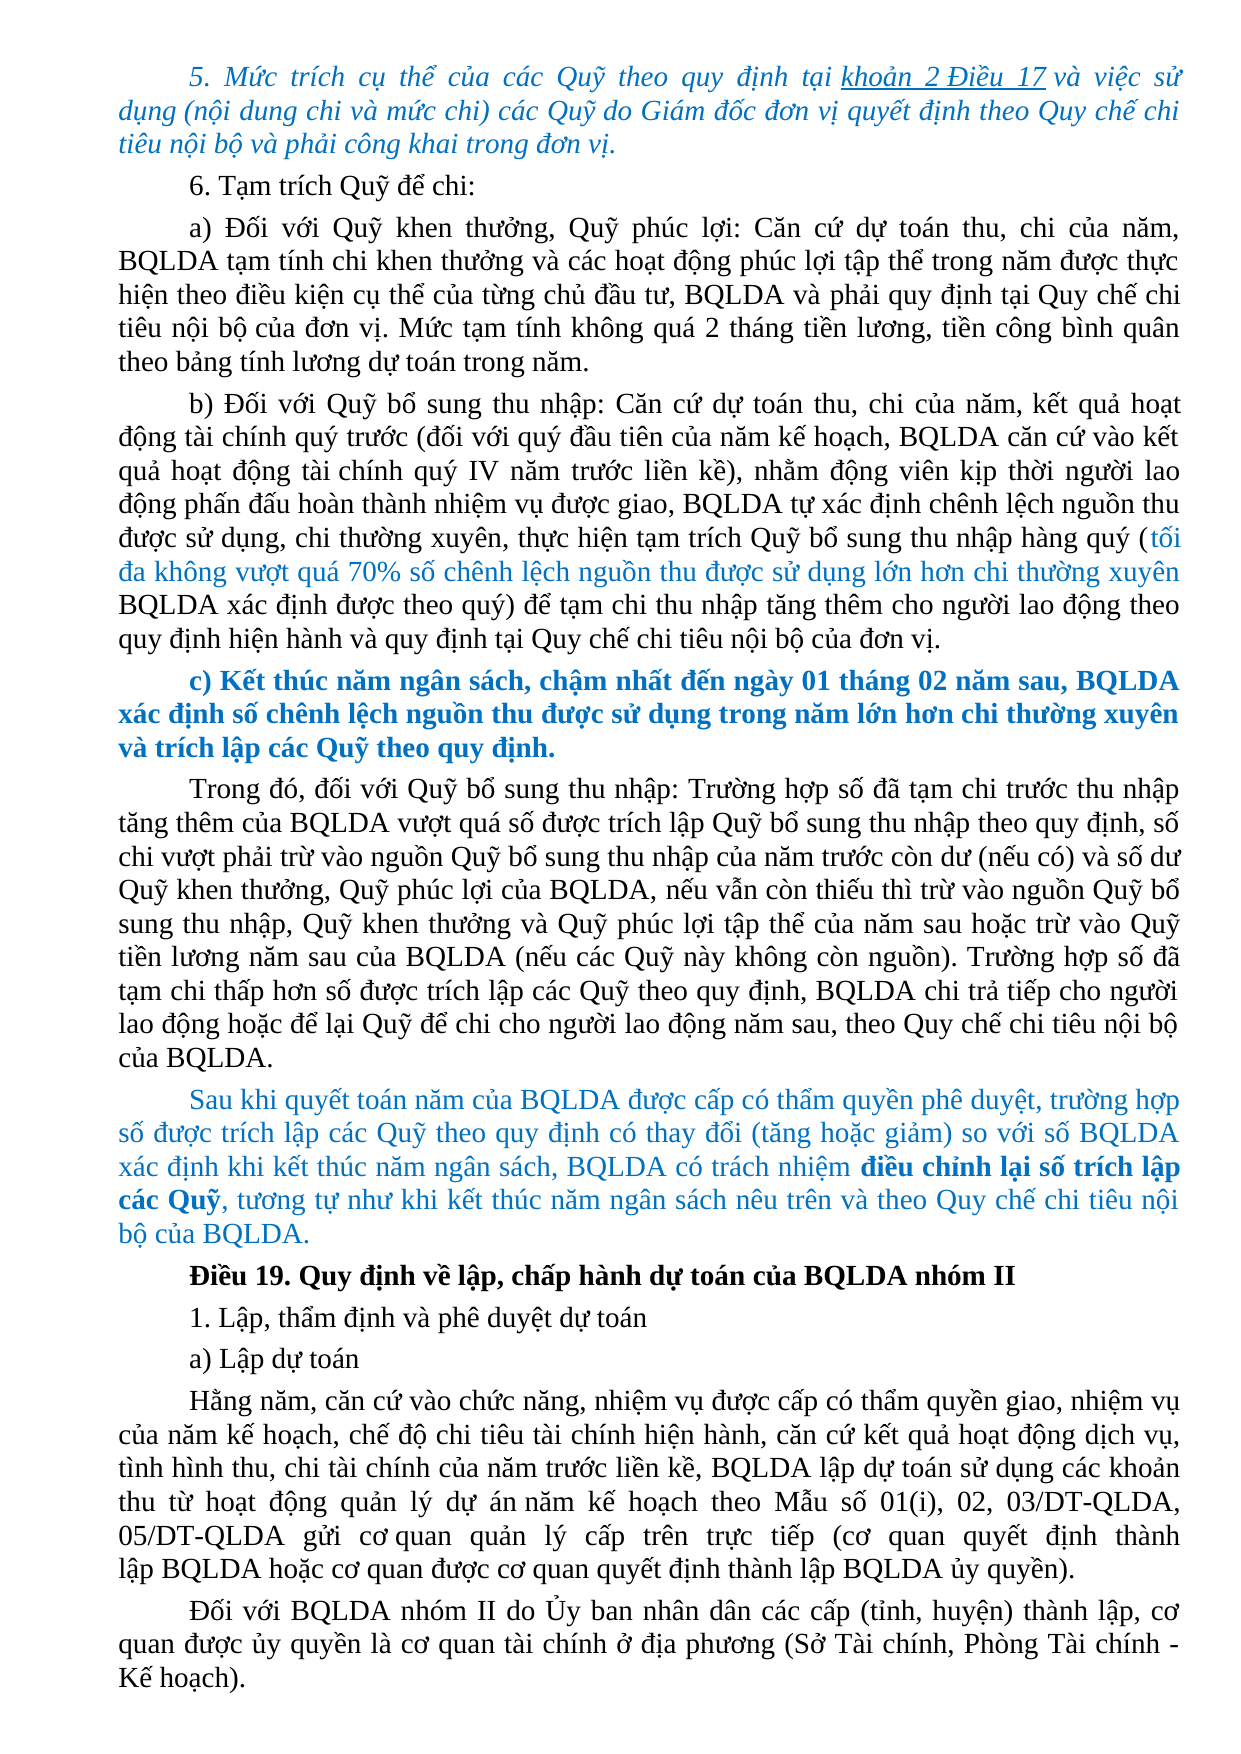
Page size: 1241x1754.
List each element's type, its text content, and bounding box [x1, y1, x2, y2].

text 6. Tạm trích Quỹ để chi: [118, 168, 1181, 202]
text Sau khi quyết toán năm của BQLDA được cấp có thẩm quyền phê duyệt, trường hợp số được trích lập các Quỹ theo quy định có thay đổi (tăng hoặc giảm) so với số BQLDA xác định khi kết thúc năm ngân sách, BQLDA có trách nhiệm điều chỉnh lại số trích lập các Quỹ, tương tự như khi kết thúc năm ngân sách nêu trên và theo Quy chế chi tiêu nội bộ của BQLDA. [118, 1082, 1181, 1249]
text 5. Mức trích cụ thể của các Quỹ theo quy định tại khoản 2 Điều 17 và việc sử dụng (nội dung chi và mức chi) các Quỹ do Giám đốc đơn vị quyết định theo Quy chế chi tiêu nội bộ và phải công khai trong đơn vị. [118, 59, 1181, 160]
text c) Kết thúc năm ngân sách, chậm nhất đến ngày 01 tháng 02 năm sau, BQLDA xác định số chênh lệch nguồn thu được sử dụng trong năm lớn hơn chi thường xuyên và trích lập các Quỹ theo quy định. [118, 663, 1181, 763]
text b) Đối với Quỹ bổ sung thu nhập: Căn cứ dự toán thu, chi của năm, kết quả hoạt động tài chính quý trước (đối với quý đầu tiên của năm kế hoạch, BQLDA căn cứ vào kết quả hoạt động tài chính quý IV năm trước liền kề), nhằm động viên kịp thời người lao động phấn đấu hoàn thành nhiệm vụ được giao, BQLDA tự xác định chênh lệch nguồn thu được sử dụng, chi thường xuyên, thực hiện tạm trích Quỹ bổ sung thu nhập hàng quý (tối đa không vượt quá 70% số chênh lệch nguồn thu được sử dụng lớn hơn chi thường xuyên BQLDA xác định được theo quý) để tạm chi thu nhập tăng thêm cho người lao động theo quy định hiện hành và quy định tại Quy chế chi tiêu nội bộ của đơn vị. [118, 386, 1181, 654]
text Trong đó, đối với Quỹ bổ sung thu nhập: Trường hợp số đã tạm chi trước thu nhập tăng thêm của BQLDA vượt quá số được trích lập Quỹ bổ sung thu nhập theo quy định, số chi vượt phải trừ vào nguồn Quỹ bổ sung thu nhập của năm trước còn dư (nếu có) và số dư Quỹ khen thưởng, Quỹ phúc lợi của BQLDA, nếu vẫn còn thiếu thì trừ vào nguồn Quỹ bổ sung thu nhập, Quỹ khen thưởng và Quỹ phúc lợi tập thể của năm sau hoặc trừ vào Quỹ tiền lương năm sau của BQLDA (nếu các Quỹ này không còn nguồn). Trường hợp số đã tạm chi thấp hơn số được trích lập các Quỹ theo quy định, BQLDA chi trả tiếp cho người lao động hoặc để lại Quỹ để chi cho người lao động năm sau, theo Quy chế chi tiêu nội bộ của BQLDA. [118, 772, 1181, 1073]
text Hằng năm, căn cứ vào chức năng, nhiệm vụ được cấp có thẩm quyền giao, nhiệm vụ của năm kế hoạch, chế độ chi tiêu tài chính hiện hành, căn cứ kết quả hoạt động dịch vụ, tình hình thu, chi tài chính của năm trước liền kề, BQLDA lập dự toán sử dụng các khoản thu từ hoạt động quản lý dự án năm kế hoạch theo Mẫu số 01(i), 02, 03/DT-QLDA, 05/DT-QLDA gửi cơ quan quản lý cấp trên trực tiếp (cơ quan quyết định thành lập BQLDA hoặc cơ quan được cơ quan quyết định thành lập BQLDA ủy quyền). [118, 1383, 1181, 1585]
text a) Đối với Quỹ khen thưởng, Quỹ phúc lợi: Căn cứ dự toán thu, chi của năm, BQLDA tạm tính chi khen thưởng và các hoạt động phúc lợi tập thể trong năm được thực hiện theo điều kiện cụ thể của từng chủ đầu tư, BQLDA và phải quy định tại Quy chế chi tiêu nội bộ của đơn vị. Mức tạm tính không quá 2 tháng tiền lương, tiền công bình quân theo bảng tính lương dự toán trong năm. [118, 210, 1181, 378]
text 1. Lập, thẩm định và phê duyệt dự toán [118, 1300, 1181, 1333]
text a) Lập dự toán [118, 1342, 1181, 1375]
text Đối với BQLDA nhóm II do Ủy ban nhân dân các cấp (tỉnh, huyện) thành lập, cơ quan được ủy quyền là cơ quan tài chính ở địa phương (Sở Tài chính, Phòng Tài chính - Kế hoạch). [118, 1593, 1181, 1694]
text Điều 19. Quy định về lập, chấp hành dự toán của BQLDA nhóm II [118, 1258, 1181, 1291]
